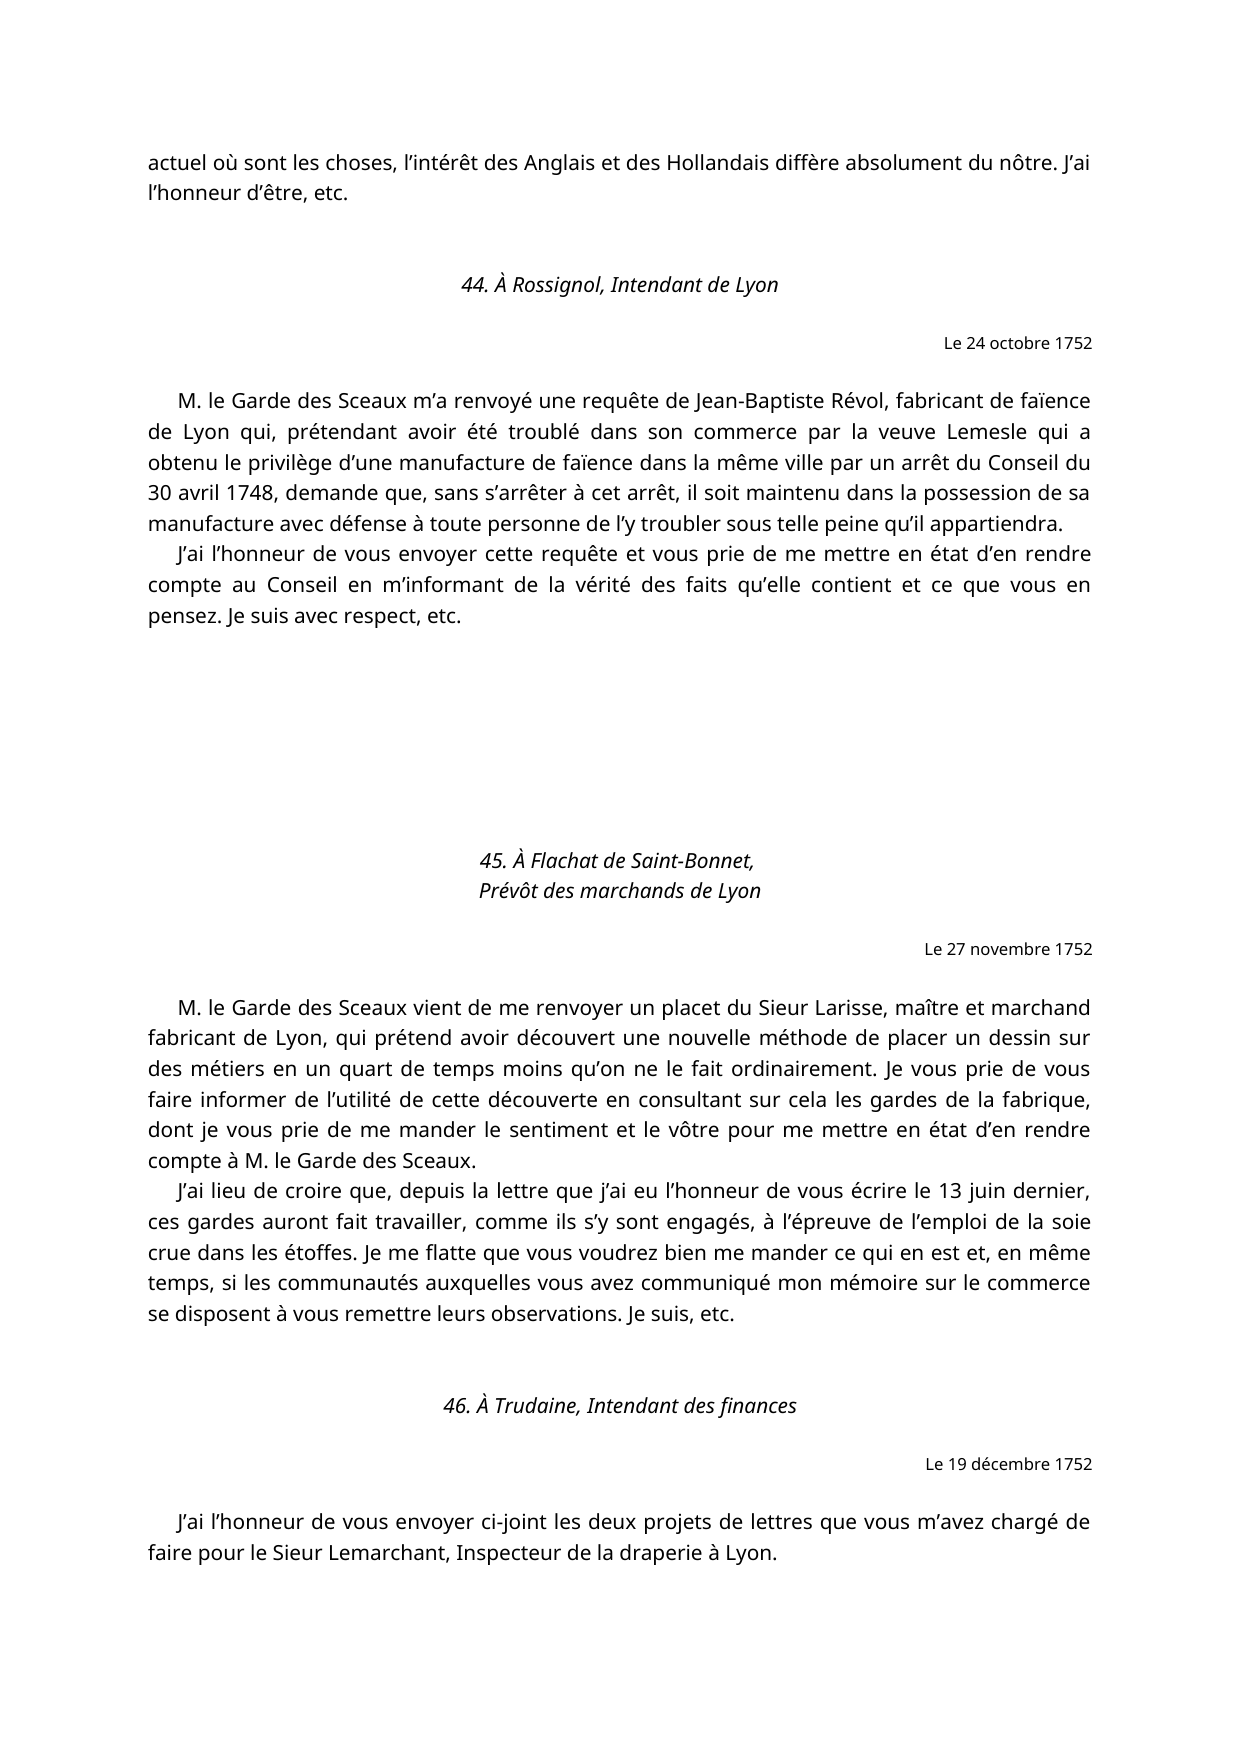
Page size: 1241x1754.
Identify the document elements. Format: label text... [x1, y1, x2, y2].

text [148, 148, 1093, 207]
text J’ai l’honneur de vous envoyer ci-joint les deux projets de lettres que vous m’avez chargé de faire pour le Sieur Lemarchant, Inspecteur de la draperie à Lyon. [148, 1507, 1093, 1566]
text 45. À Flachat de Saint-Bonnet, Prévôt des marchands de Lyon [148, 846, 1093, 905]
text 46. À Trudaine, Intendant des finances [148, 1391, 1093, 1419]
text J’ai l’honneur de vous envoyer cette requête et vous prie de me mettre en état d’en rendre compte au Conseil en m’informant de la vérité des faits qu’elle contient et ce que vous en pensez. Je suis avec respect, etc. [148, 539, 1093, 629]
text J’ai lieu de croire que, depuis la lettre que j’ai eu l’honneur de vous écrire le 13 juin dernier, ces gardes auront fait travailler, comme ils s’y sont engagés, à l’épreuve de l’emploi de la soie crue dans les étoffes. Je me flatte que vous voudrez bien me mander ce qui en est et, en même temps, si les communautés auxquelles vous avez communiqué mon mémoire sur le commerce se disposent à vous remettre leurs observations. Je suis, etc. [148, 1177, 1093, 1327]
text Le 27 novembre 1752 [148, 938, 1093, 960]
text Le 19 décembre 1752 [148, 1452, 1093, 1475]
text M. le Garde des Sceaux vient de me renvoyer un placet du Sieur Larisse, maître et marchand fabricant de Lyon, qui prétend avoir découvert une nouvelle méthode de placer un dessin sur des métiers en un quart de temps moins qu’on ne le fait ordinairement. Je vous prie de vous faire informer de l’utilité de cette découverte en consultant sur cela les gardes de la fabrique, dont je vous prie de me mander le sentiment et le vôtre pour me mettre en état d’en rendre compte à M. le Garde des Sceaux. [148, 993, 1093, 1174]
text 44. À Rossignol, Intendant de Lyon [148, 270, 1093, 298]
text M. le Garde des Sceaux m’a renvoyé une requête de Jean-Baptiste Révol, fabricant de faïence de Lyon qui, prétendant avoir été troublé dans son commerce par la veuve Lemesle qui a obtenu le privilège d’une manufacture de faïence dans la même ville par un arrêt du Conseil du 30 avril 1748, demande que, sans s’arrêter à cet arrêt, il soit maintenu dans la possession de sa manufacture avec défense à toute personne de l’y troubler sous telle peine qu’il appartiendra. [148, 386, 1093, 537]
text Le 24 octobre 1752 [148, 331, 1093, 354]
